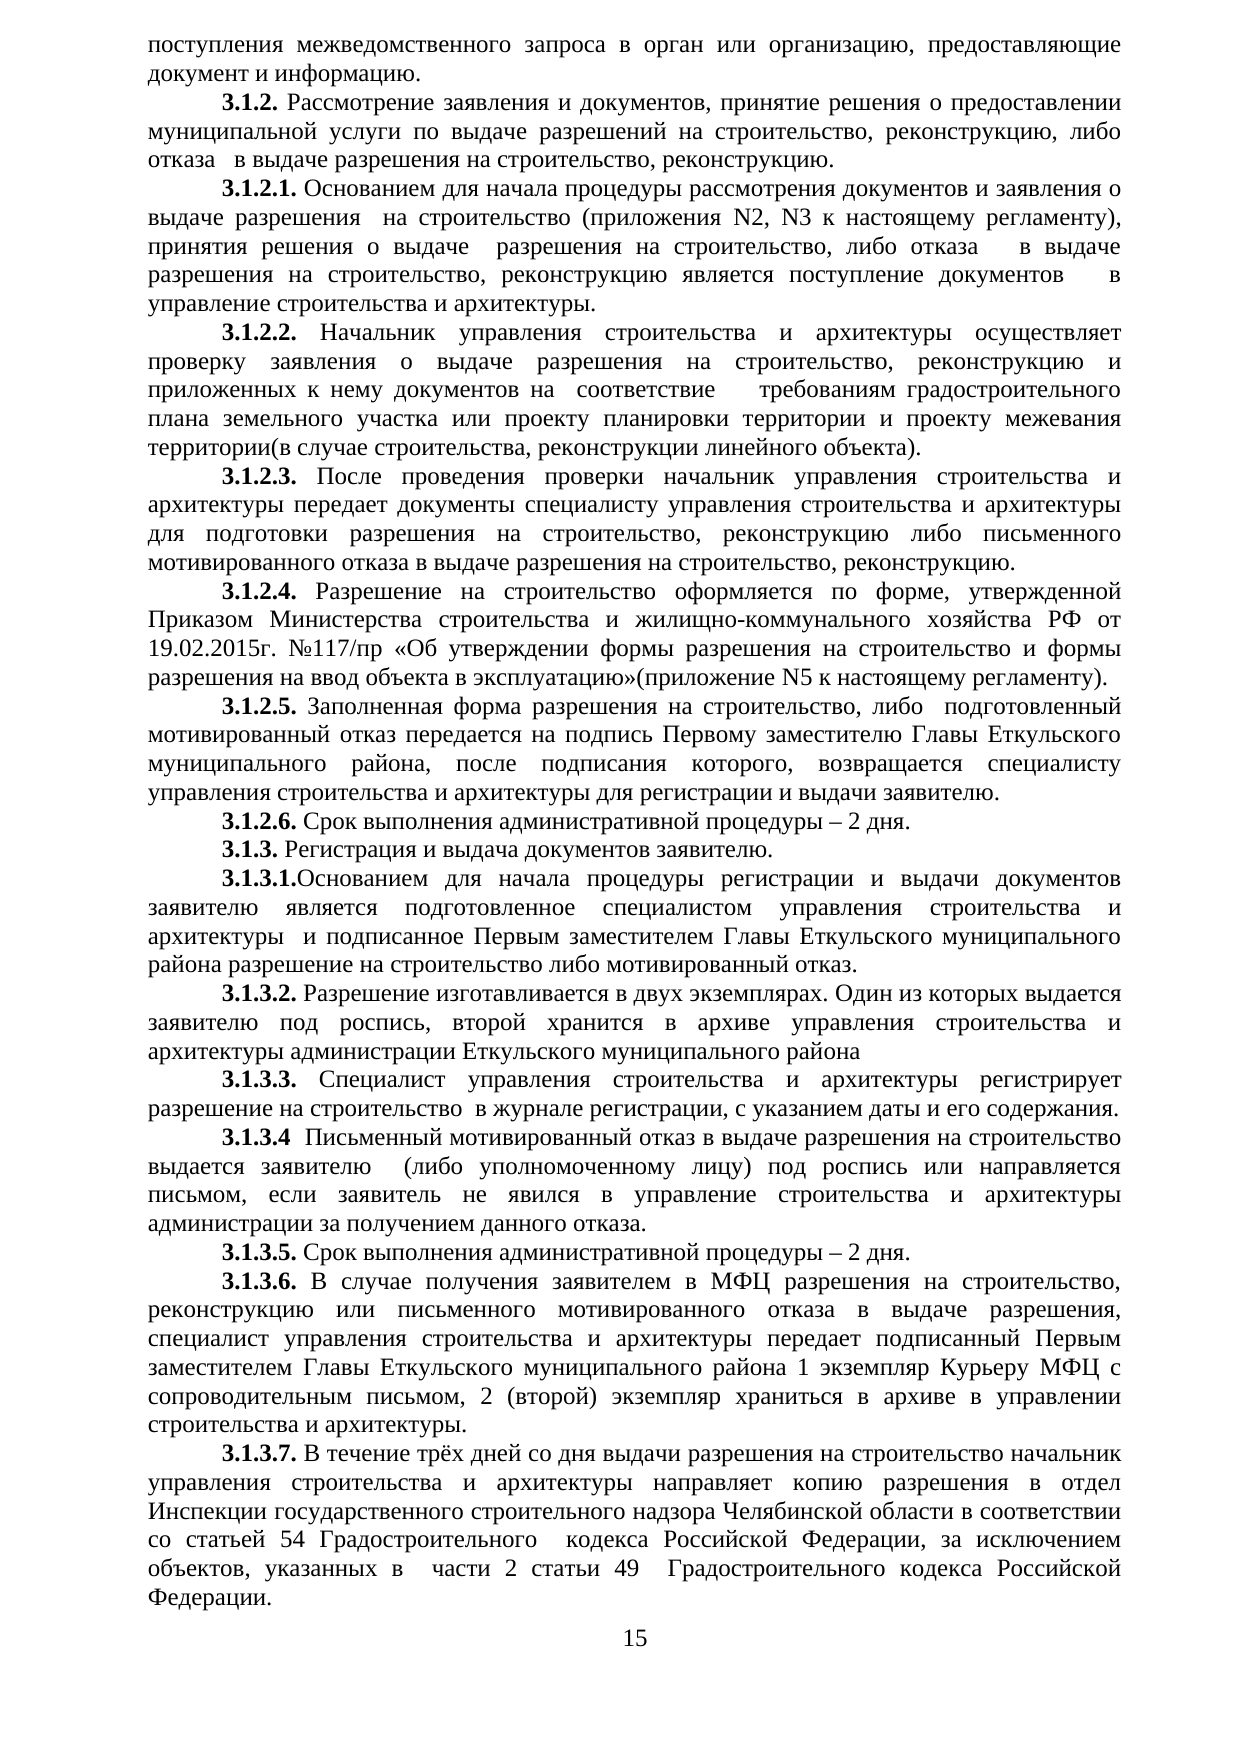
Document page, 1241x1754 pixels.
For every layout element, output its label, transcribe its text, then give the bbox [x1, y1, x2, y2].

text 3.1.3.5. Срок выполнения административной процедуры – 2 дня. [148, 1237, 1122, 1266]
text 3.1.2. Рассмотрение заявления и документов, принятие решения о предоставлении муниципальной услуги по выдаче разрешений на строительство, реконструкцию, либо отказа в выдаче разрешения на строительство, реконструкцию. [148, 87, 1122, 173]
text 3.1.2.5. Заполненная форма разрешения на строительство, либо подготовленный мотивированный отказ передается на подпись Первому заместителю Главы Еткульского муниципального района, после подписания которого, возвращается специалисту управления строительства и архитектуры для регистрации и выдачи заявителю. [148, 691, 1122, 806]
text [148, 29, 1122, 87]
text 3.1.2.2. Начальник управления строительства и архитектуры осуществляет проверку заявления о выдаче разрешения на строительство, реконструкцию и приложенных к нему документов на соответствие требованиям градостроительного плана земельного участка или проекту планировки территории и проекту межевания территории(в случае строительства, реконструкции линейного объекта). [148, 317, 1122, 461]
text 3.1.3. Регистрация и выдача документов заявителю. [148, 834, 1122, 863]
text 3.1.2.4. Разрешение на строительство оформляется по форме, утвержденной Приказом Министерства строительства и жилищно-коммунального хозяйства РФ от 19.02.2015г. №117/пр «Об утверждении формы разрешения на строительство и формы разрешения на ввод объекта в эксплуатацию»(приложение N5 к настоящему регламенту). [148, 576, 1122, 691]
text 3.1.3.1.Основанием для начала процедуры регистрации и выдачи документов заявителю является подготовленное специалистом управления строительства и архитектуры и подписанное Первым заместителем Главы Еткульского муниципального района разрешение на строительство либо мотивированный отказ. [148, 863, 1122, 978]
text 3.1.3.6. В случае получения заявителем в МФЦ разрешения на строительство, реконструкцию или письменного мотивированного отказа в выдаче разрешения, специалист управления строительства и архитектуры передает подписанный Первым заместителем Главы Еткульского муниципального района 1 экземпляр Курьеру МФЦ с сопроводительным письмом, 2 (второй) экземпляр храниться в архиве в управлении строительства и архитектуры. [148, 1266, 1122, 1438]
text 3.1.3.3. Специалист управления строительства и архитектуры регистрирует разрешение на строительство в журнале регистрации, с указанием даты и его содержания. [148, 1064, 1122, 1122]
text 3.1.3.4 Письменный мотивированный отказ в выдаче разрешения на строительство выдается заявителю (либо уполномоченному лицу) под роспись или направляется письмом, если заявитель не явился в управление строительства и архитектуры администрации за получением данного отказа. [148, 1122, 1122, 1237]
text 3.1.2.3. После проведения проверки начальник управления строительства и архитектуры передает документы специалисту управления строительства и архитектуры для подготовки разрешения на строительство, реконструкцию либо письменного мотивированного отказа в выдаче разрешения на строительство, реконструкцию. [148, 461, 1122, 576]
text 3.1.3.7. В течение трёх дней со дня выдачи разрешения на строительство начальник управления строительства и архитектуры направляет копию разрешения в отдел Инспекции государственного строительного надзора Челябинской области в соответствии со статьей 54 Градостроительного кодекса Российской Федерации, за исключением объектов, указанных в части 2 статьи 49 Градостроительного кодекса Российской Федерации. [148, 1438, 1122, 1611]
text 3.1.2.1. Основанием для начала процедуры рассмотрения документов и заявления о выдаче разрешения на строительство (приложения N2, N3 к настоящему регламенту), принятия решения о выдаче разрешения на строительство, либо отказа в выдаче разрешения на строительство, реконструкцию является поступление документов в управление строительства и архитектуры. [148, 173, 1122, 317]
text 3.1.2.6. Срок выполнения административной процедуры – 2 дня. [148, 806, 1122, 834]
text 3.1.3.2. Разрешение изготавливается в двух экземплярах. Один из которых выдается заявителю под роспись, второй хранится в архиве управления строительства и архитектуры администрации Еткульского муниципального района [148, 978, 1122, 1064]
